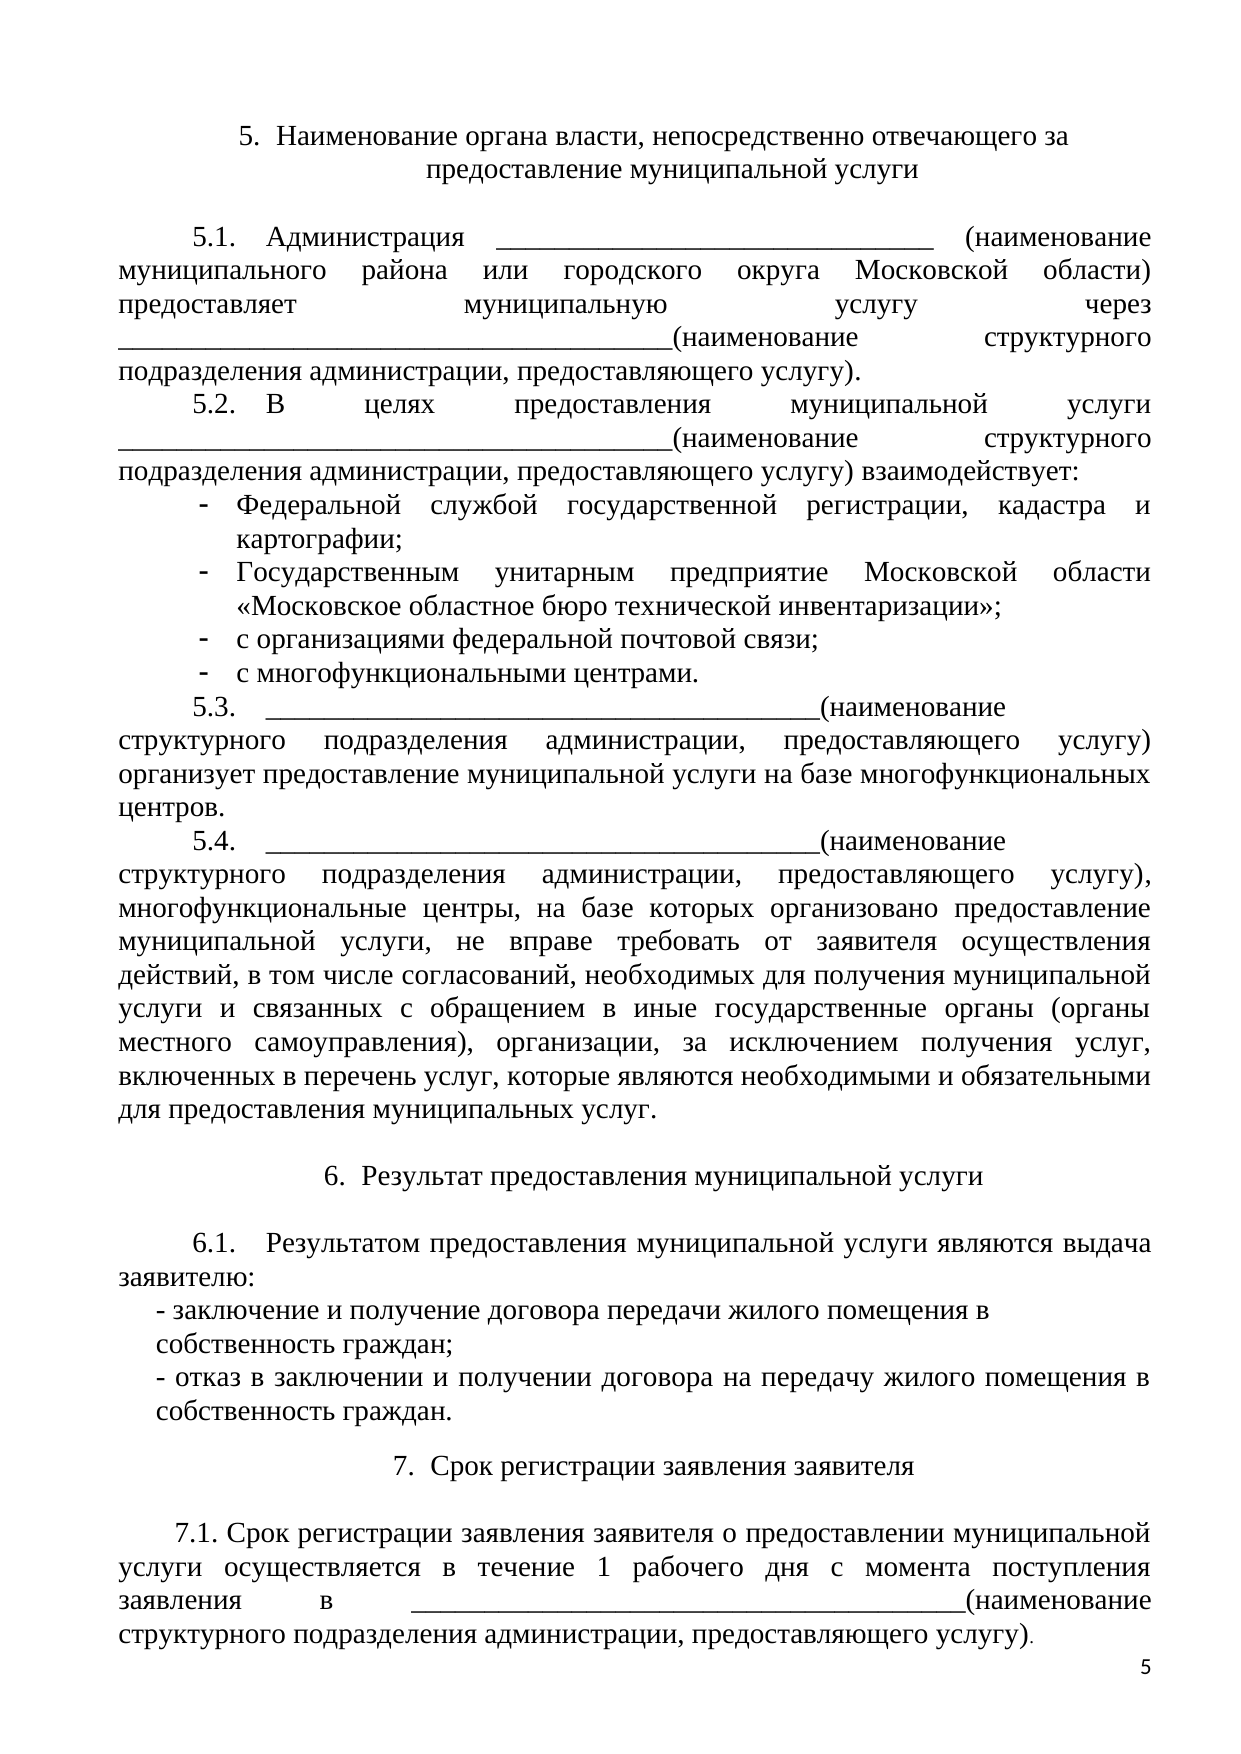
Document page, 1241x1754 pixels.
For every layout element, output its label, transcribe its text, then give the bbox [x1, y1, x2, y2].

list с организациями федеральной почтовой связи; [199, 621, 1152, 655]
text - отказ в заключении и получении договора на передачу жилого помещения в собственность граждан. [156, 1359, 1152, 1427]
list Срок регистрации заявления заявителя [156, 1448, 1152, 1482]
list В целях предоставления муниципальной услуги ______________________________________(наименование структурного подразделения администрации, предоставляющего услугу) взаимодействует: [118, 386, 1152, 487]
text - заключение и получение договора передачи жилого помещения в собственность граждан; [156, 1292, 1152, 1359]
list Государственным унитарным предприятие Московской области «Московское областное бюро технической инвентаризации»; [199, 554, 1152, 621]
list Федеральной службой государственной регистрации, кадастра и картографии; [199, 487, 1152, 554]
text 7.1. Срок регистрации заявления заявителя о предоставлении муниципальной услуги осуществляется в течение 1 рабочего дня с момента поступления заявления в ______________________________________(наименование структурного подразделения администрации, предоставляющего услугу). [118, 1515, 1152, 1649]
list Администрация ______________________________ (наименование муниципального района или городского округа Московской области) предоставляет муниципальную услугу через ______________________________________(наименование структурного подразделения администрации, предоставляющего услугу). [118, 219, 1152, 386]
list Результатом предоставления муниципальной услуги являются выдача заявителю: [118, 1225, 1152, 1292]
list Результат предоставления муниципальной услуги [156, 1158, 1152, 1192]
list ______________________________________(наименование структурного подразделения администрации, предоставляющего услугу), многофункциональные центры, на базе которых организовано предоставление муниципальной услуги, не вправе требовать от заявителя осуществления действий, в том числе согласований, необходимых для получения муниципальной услуги и связанных с обращением в иные государственные органы (органы местного самоуправления), организации, за исключением получения услуг, включенных в перечень услуг, которые являются необходимыми и обязательными для предоставления муниципальных услуг. [118, 823, 1152, 1125]
list ______________________________________(наименование структурного подразделения администрации, предоставляющего услугу) организует предоставление муниципальной услуги на базе многофункциональных центров. [118, 689, 1152, 823]
list с многофункциональными центрами. [199, 655, 1152, 689]
list Наименование органа власти, непосредственно отвечающего за предоставление муниципальной услуги [156, 118, 1152, 185]
